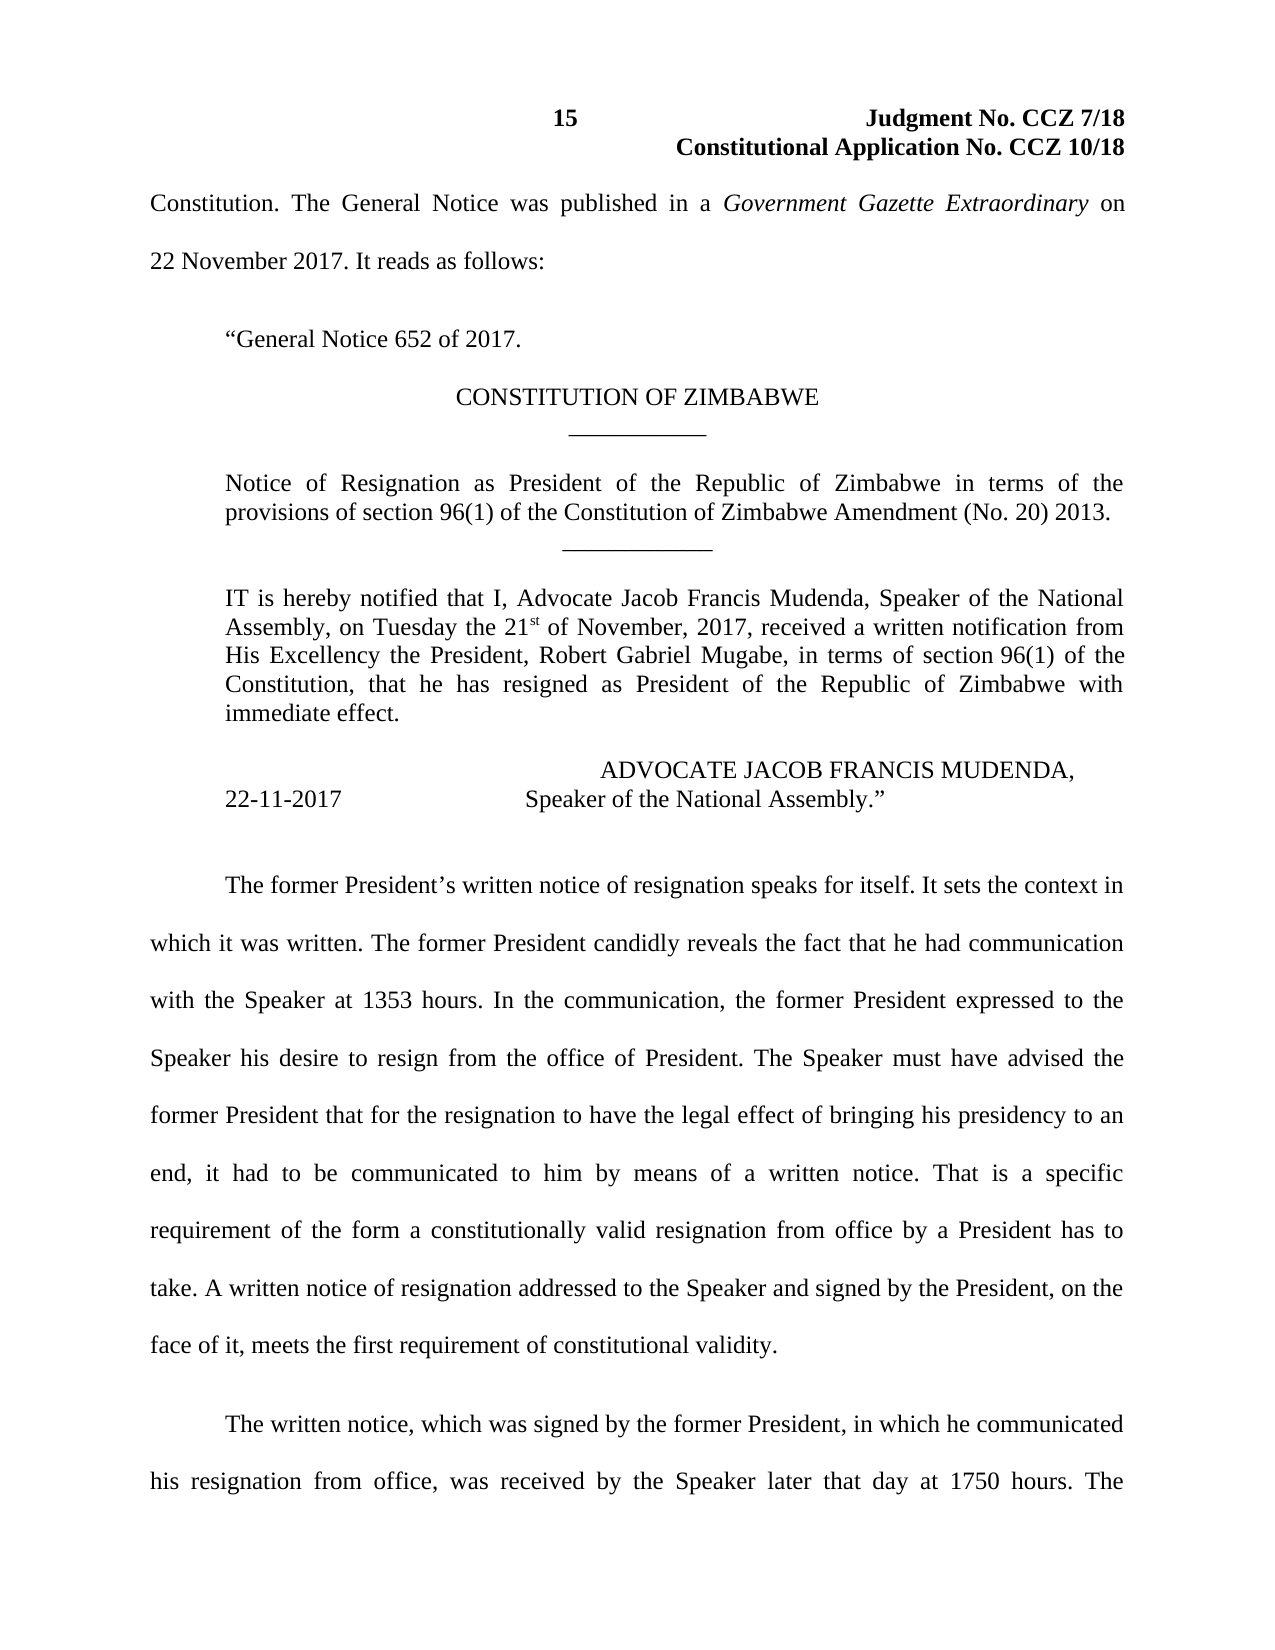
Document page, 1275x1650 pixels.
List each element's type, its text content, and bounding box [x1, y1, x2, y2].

text ____________ [525, 526, 1125, 554]
text The former President’s written notice of resignation speaks for itself. It sets the context in which it was written. The former President candidly reveals the fact that he had communication with the Speaker at 1353 hours. In the communication, the former President expressed to the Speaker his desire to resign from the office of President. The Speaker must have advised the former President that for the resignation to have the legal effect of bringing his presidency to an end, it had to be communicated to him by means of a written notice. That is a specific requirement of the form a constitutionally valid resignation from office by a President has to take. A written notice of resignation addressed to the Speaker and signed by the President, on the face of it, meets the first requirement of constitutional validity. [150, 871, 1125, 1359]
text ADVOCATE JACOB FRANCIS MUDENDA, [225, 756, 1125, 784]
text ___________ [150, 411, 1125, 439]
text “General Notice 652 of 2017. [150, 324, 1125, 353]
text 22-11-2017 Speaker of the National Assembly.” [225, 784, 1125, 813]
text IT is hereby notified that I, Advocate Jacob Francis Mudenda, Speaker of the National Assembly, on Tuesday the 21st of November, 2017, received a written notification from His Excellency the President, Robert Gabriel Mugabe, in terms of section 96(1) of the Constitution, that he has resigned as President of the Republic of Zimbabwe with immediate effect. [225, 583, 1125, 727]
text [150, 1409, 1125, 1495]
text CONSTITUTION OF ZIMBABWE [150, 382, 1125, 411]
text Notice of Resignation as President of the Republic of Zimbabwe in terms of the provisions of section 96(1) of the Constitution of Zimbabwe Amendment (No. 20) 2013. [225, 468, 1125, 526]
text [150, 188, 1125, 275]
